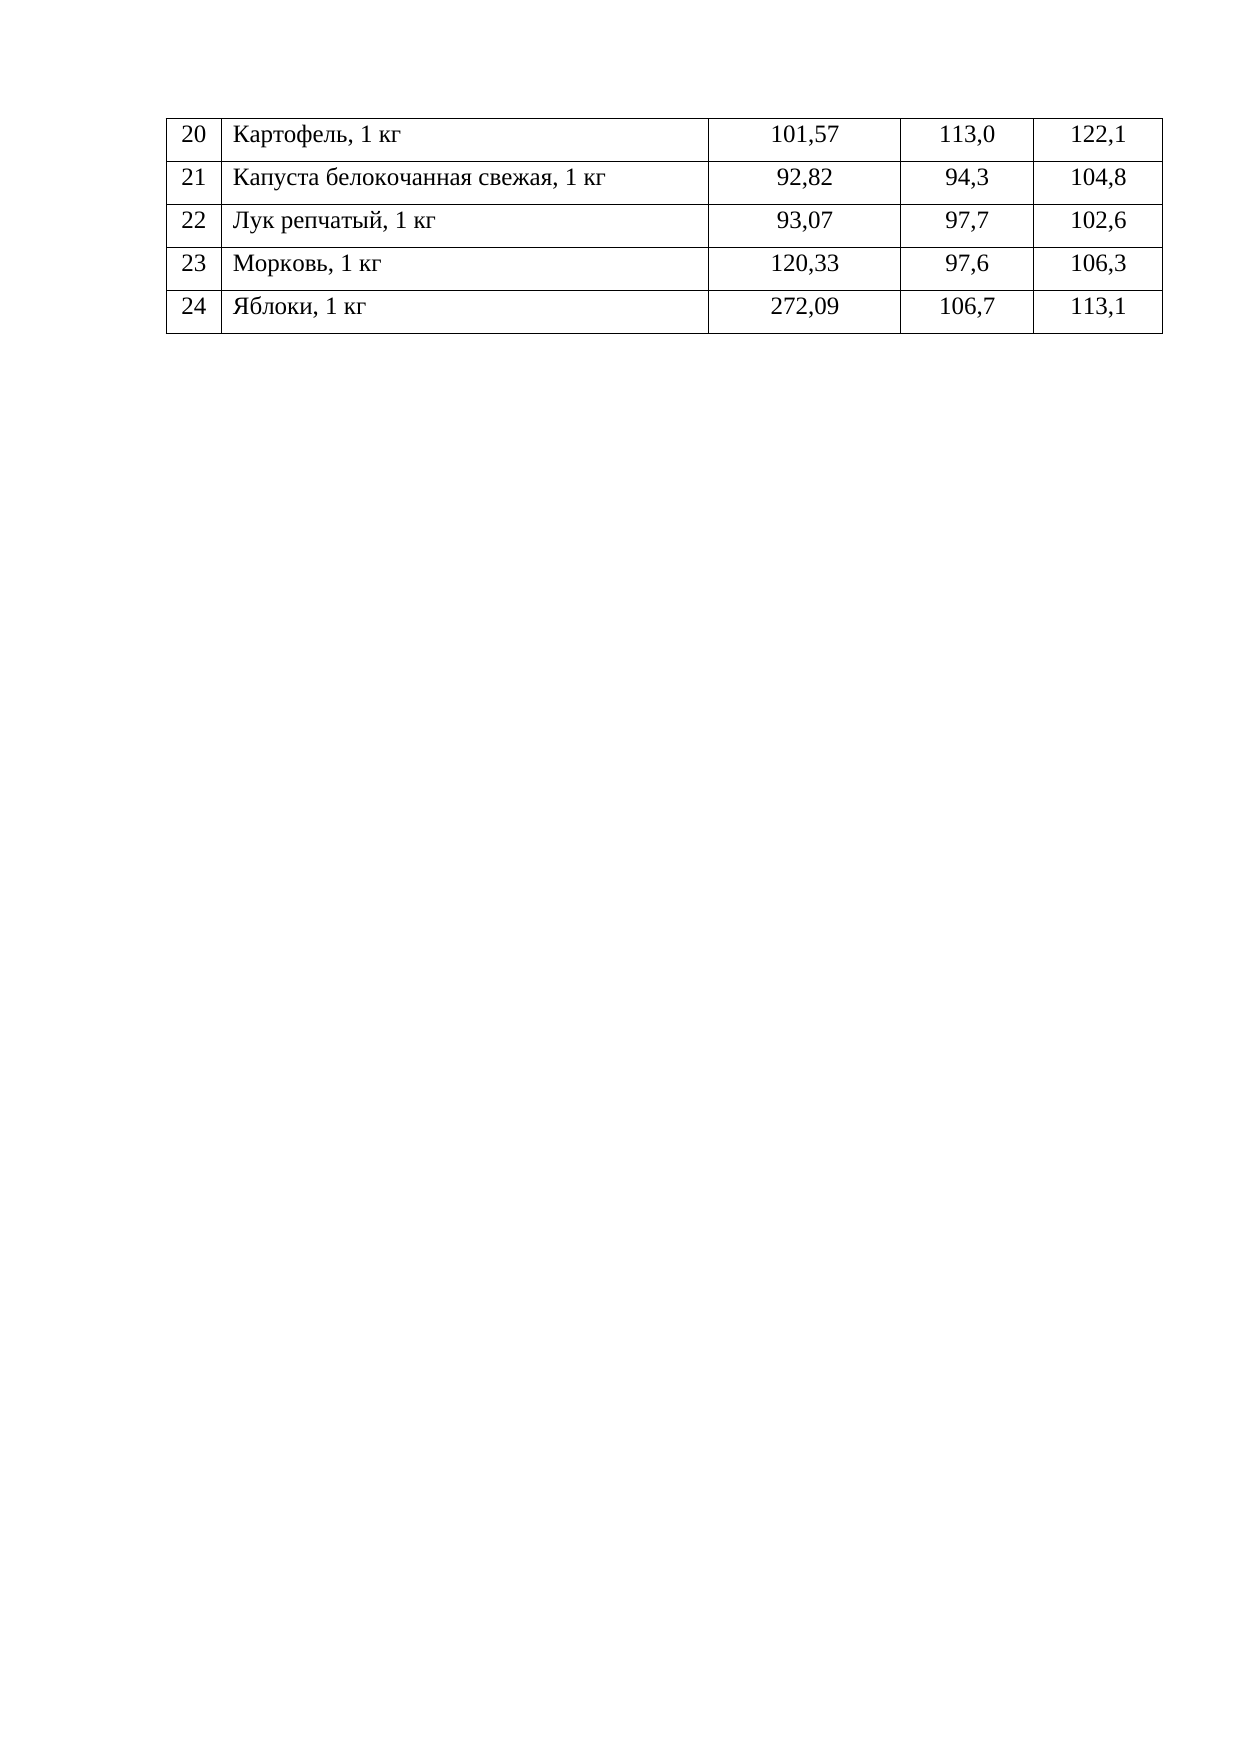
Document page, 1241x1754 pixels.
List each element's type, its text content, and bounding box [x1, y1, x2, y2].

table_cell Лук репчатый, 1 кг [222, 205, 708, 247]
table_cell 92,82 [709, 162, 900, 204]
table_cell 106,3 [1034, 248, 1162, 290]
table_cell 101,57 [709, 119, 900, 161]
table_cell 21 [167, 162, 221, 204]
table_cell Морковь, 1 кг [222, 248, 708, 290]
table_cell Яблоки, 1 кг [222, 291, 708, 333]
table_cell 106,7 [901, 291, 1033, 333]
table_cell 104,8 [1034, 162, 1162, 204]
table_cell Капуста белокочанная свежая, 1 кг [222, 162, 708, 204]
table_cell 120,33 [709, 248, 900, 290]
table_cell 23 [167, 248, 221, 290]
table_cell 113,1 [1034, 291, 1162, 333]
table_cell Картофель, 1 кг [222, 119, 708, 161]
table_cell 22 [167, 205, 221, 247]
table_cell 94,3 [901, 162, 1033, 204]
table_cell 24 [167, 291, 221, 333]
table_cell 102,6 [1034, 205, 1162, 247]
table_cell 93,07 [709, 205, 900, 247]
table_cell 97,7 [901, 205, 1033, 247]
table_cell 272,09 [709, 291, 900, 333]
table_cell 97,6 [901, 248, 1033, 290]
table_cell 122,1 [1034, 119, 1162, 161]
table_cell 20 [167, 119, 221, 161]
table_cell 113,0 [901, 119, 1033, 161]
